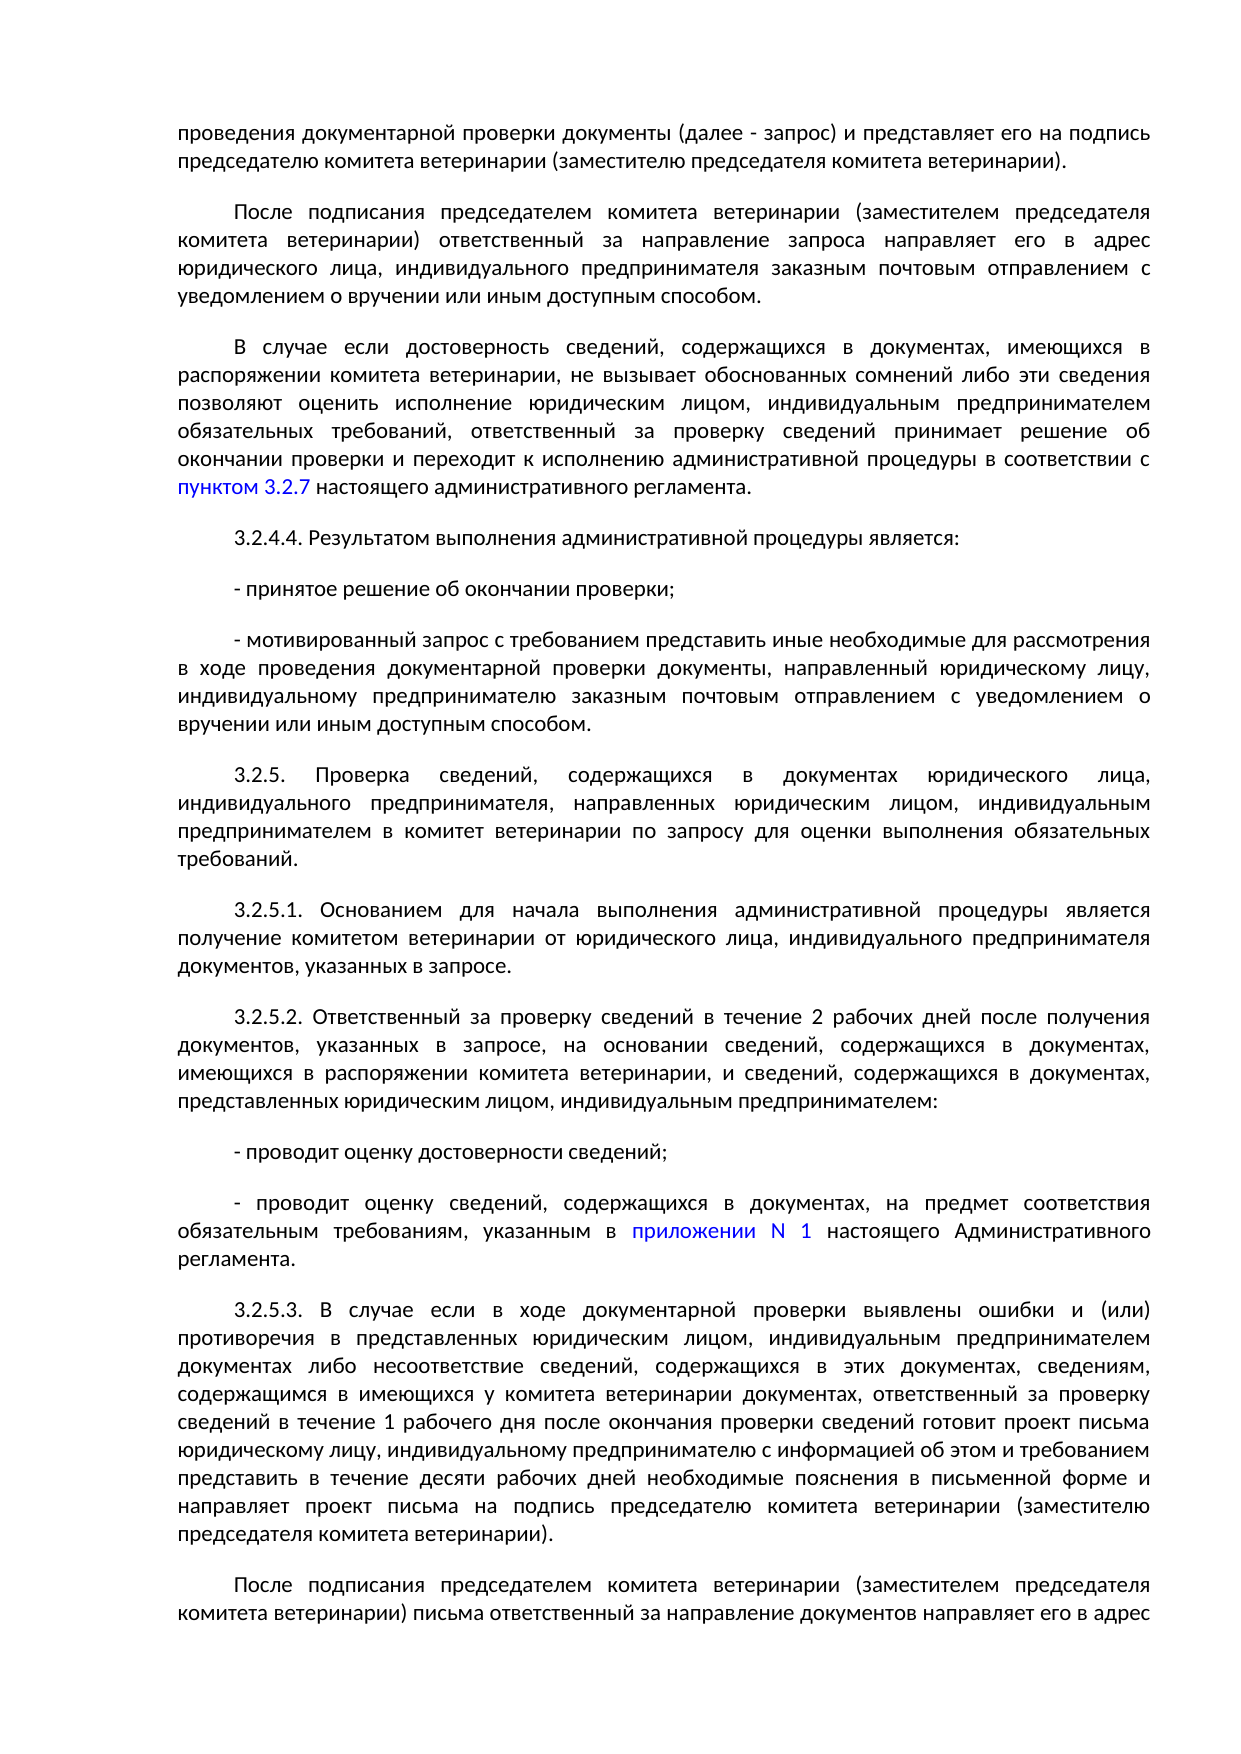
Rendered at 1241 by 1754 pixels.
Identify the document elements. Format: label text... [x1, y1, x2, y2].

text После подписания председателем комитета ветеринарии (заместителем председателя комитета ветеринарии) ответственный за направление запроса направляет его в адрес юридического лица, индивидуального предпринимателя заказным почтовым отправлением с уведомлением о вручении или иным доступным способом. [177, 197, 1152, 309]
text 3.2.5.1. Основанием для начала выполнения административной процедуры является получение комитетом ветеринарии от юридического лица, индивидуального предпринимателя документов, указанных в запросе. [177, 895, 1152, 979]
text 3.2.5.3. В случае если в ходе документарной проверки выявлены ошибки и (или) противоречия в представленных юридическим лицом, индивидуальным предпринимателем документах либо несоответствие сведений, содержащихся в этих документах, сведениям, содержащимся в имеющихся у комитета ветеринарии документах, ответственный за проверку сведений в течение 1 рабочего дня после окончания проверки сведений готовит проект письма юридическому лицу, индивидуальному предпринимателю с информацией об этом и требованием представить в течение десяти рабочих дней необходимые пояснения в письменной форме и направляет проект письма на подпись председателю комитета ветеринарии (заместителю председателя комитета ветеринарии). [177, 1295, 1152, 1547]
text - проводит оценку достоверности сведений; [177, 1137, 1152, 1165]
text 3.2.5.2. Ответственный за проверку сведений в течение 2 рабочих дней после получения документов, указанных в запросе, на основании сведений, содержащихся в документах, имеющихся в распоряжении комитета ветеринарии, и сведений, содержащихся в документах, представленных юридическим лицом, индивидуальным предпринимателем: [177, 1002, 1152, 1114]
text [177, 1570, 1152, 1626]
text 3.2.5. Проверка сведений, содержащихся в документах юридического лица, индивидуального предпринимателя, направленных юридическим лицом, индивидуальным предпринимателем в комитет ветеринарии по запросу для оценки выполнения обязательных требований. [177, 760, 1152, 872]
text - принятое решение об окончании проверки; [177, 574, 1152, 602]
text В случае если достоверность сведений, содержащихся в документах, имеющихся в распоряжении комитета ветеринарии, не вызывает обоснованных сомнений либо эти сведения позволяют оценить исполнение юридическим лицом, индивидуальным предпринимателем обязательных требований, ответственный за проверку сведений принимает решение об окончании проверки и переходит к исполнению административной процедуры в соответствии с пунктом 3.2.7 настоящего административного регламента. [177, 332, 1152, 500]
text 3.2.4.4. Результатом выполнения административной процедуры является: [177, 523, 1152, 551]
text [177, 118, 1152, 174]
text - проводит оценку сведений, содержащихся в документах, на предмет соответствия обязательным требованиям, указанным в приложении N 1 настоящего Административного регламента. [177, 1188, 1152, 1272]
text - мотивированный запрос с требованием представить иные необходимые для рассмотрения в ходе проведения документарной проверки документы, направленный юридическому лицу, индивидуальному предпринимателю заказным почтовым отправлением с уведомлением о вручении или иным доступным способом. [177, 625, 1152, 737]
